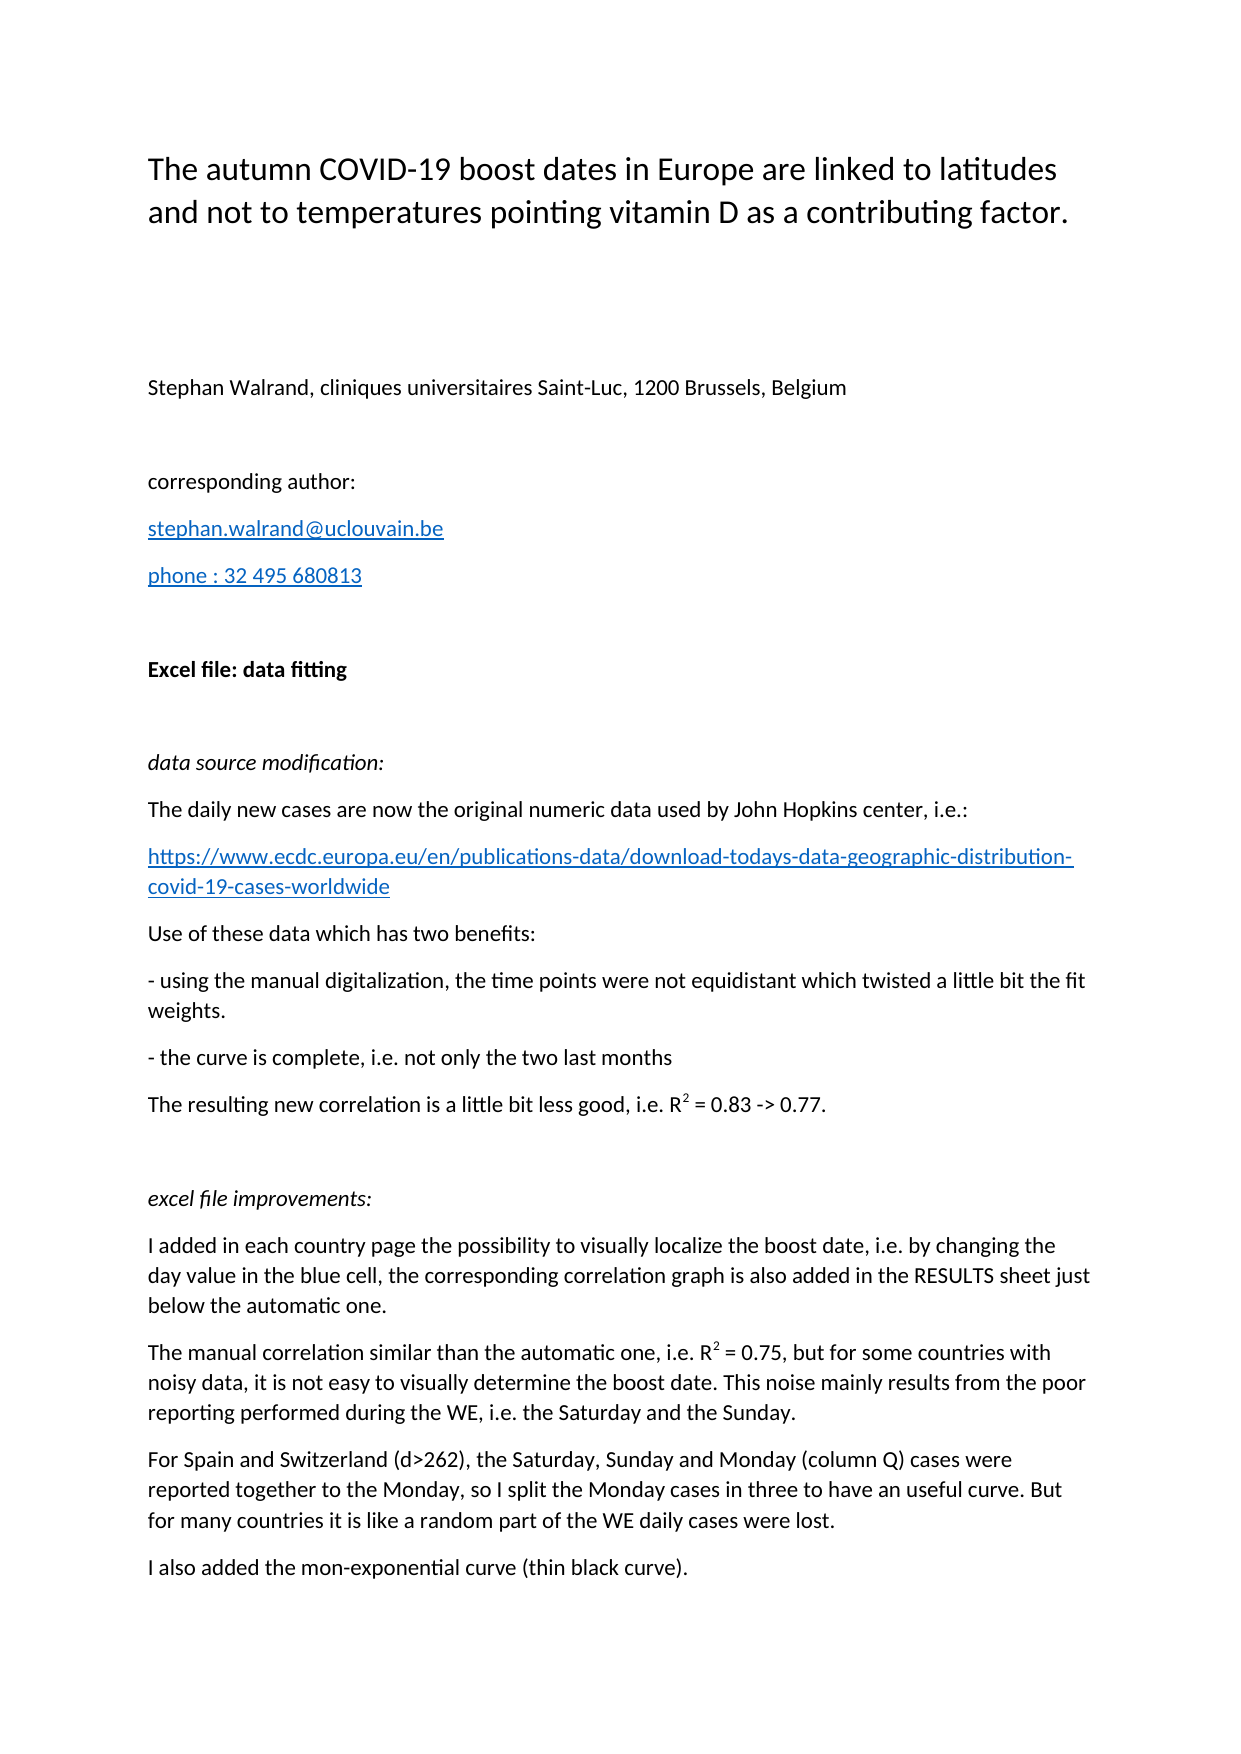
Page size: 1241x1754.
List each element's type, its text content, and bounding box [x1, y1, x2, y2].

text Stephan Walrand, cliniques universitaires Saint-Luc, 1200 Brussels, Belgium [148, 373, 1093, 401]
text - using the manual digitalization, the time points were not equidistant which twisted a little bit the fit weights. [148, 966, 1093, 1024]
text The daily new cases are now the original numeric data used by John Hopkins center, i.e.: [148, 795, 1093, 823]
text data source modification: [148, 748, 1093, 776]
text - the curve is complete, i.e. not only the two last months [148, 1043, 1093, 1071]
text I added in each country page the possibility to visually localize the boost date, i.e. by changing the day value in the blue cell, the corresponding correlation graph is also added in the RESULTS sheet just below the automatic one. [148, 1231, 1093, 1319]
text The manual correlation similar than the automatic one, i.e. R2 = 0.75, but for some countries with noisy data, it is not easy to visually determine the boost date. This noise mainly results from the poor reporting performed during the WE, i.e. the Saturday and the Sunday. [148, 1338, 1093, 1426]
text The resulting new correlation is a little bit less good, i.e. R2 = 0.83 -> 0.77. [148, 1090, 1093, 1118]
text Excel file: data fitting [148, 655, 1093, 683]
text The autumn COVID-19 boost dates in Europe are linked to latitudes and not to temperatures pointing vitamin D as a contributing factor. [148, 148, 1093, 232]
text phone : 32 495 680813 [148, 561, 1093, 589]
text https://www.ecdc.europa.eu/en/publications-data/download-todays-data-geographic-distribution-covid-19-cases-worldwide [148, 842, 1093, 900]
text Use of these data which has two benefits: [148, 919, 1093, 947]
text corresponding author: [148, 467, 1093, 495]
text stephan.walrand@uclouvain.be [148, 514, 1093, 542]
text For Spain and Switzerland (d>262), the Saturday, Sunday and Monday (column Q) cases were reported together to the Monday, so I split the Monday cases in three to have an useful curve. But for many countries it is like a random part of the WE daily cases were lost. [148, 1445, 1093, 1534]
text excel file improvements: [148, 1184, 1093, 1212]
text I also added the mon-exponential curve (thin black curve). [148, 1553, 1093, 1581]
